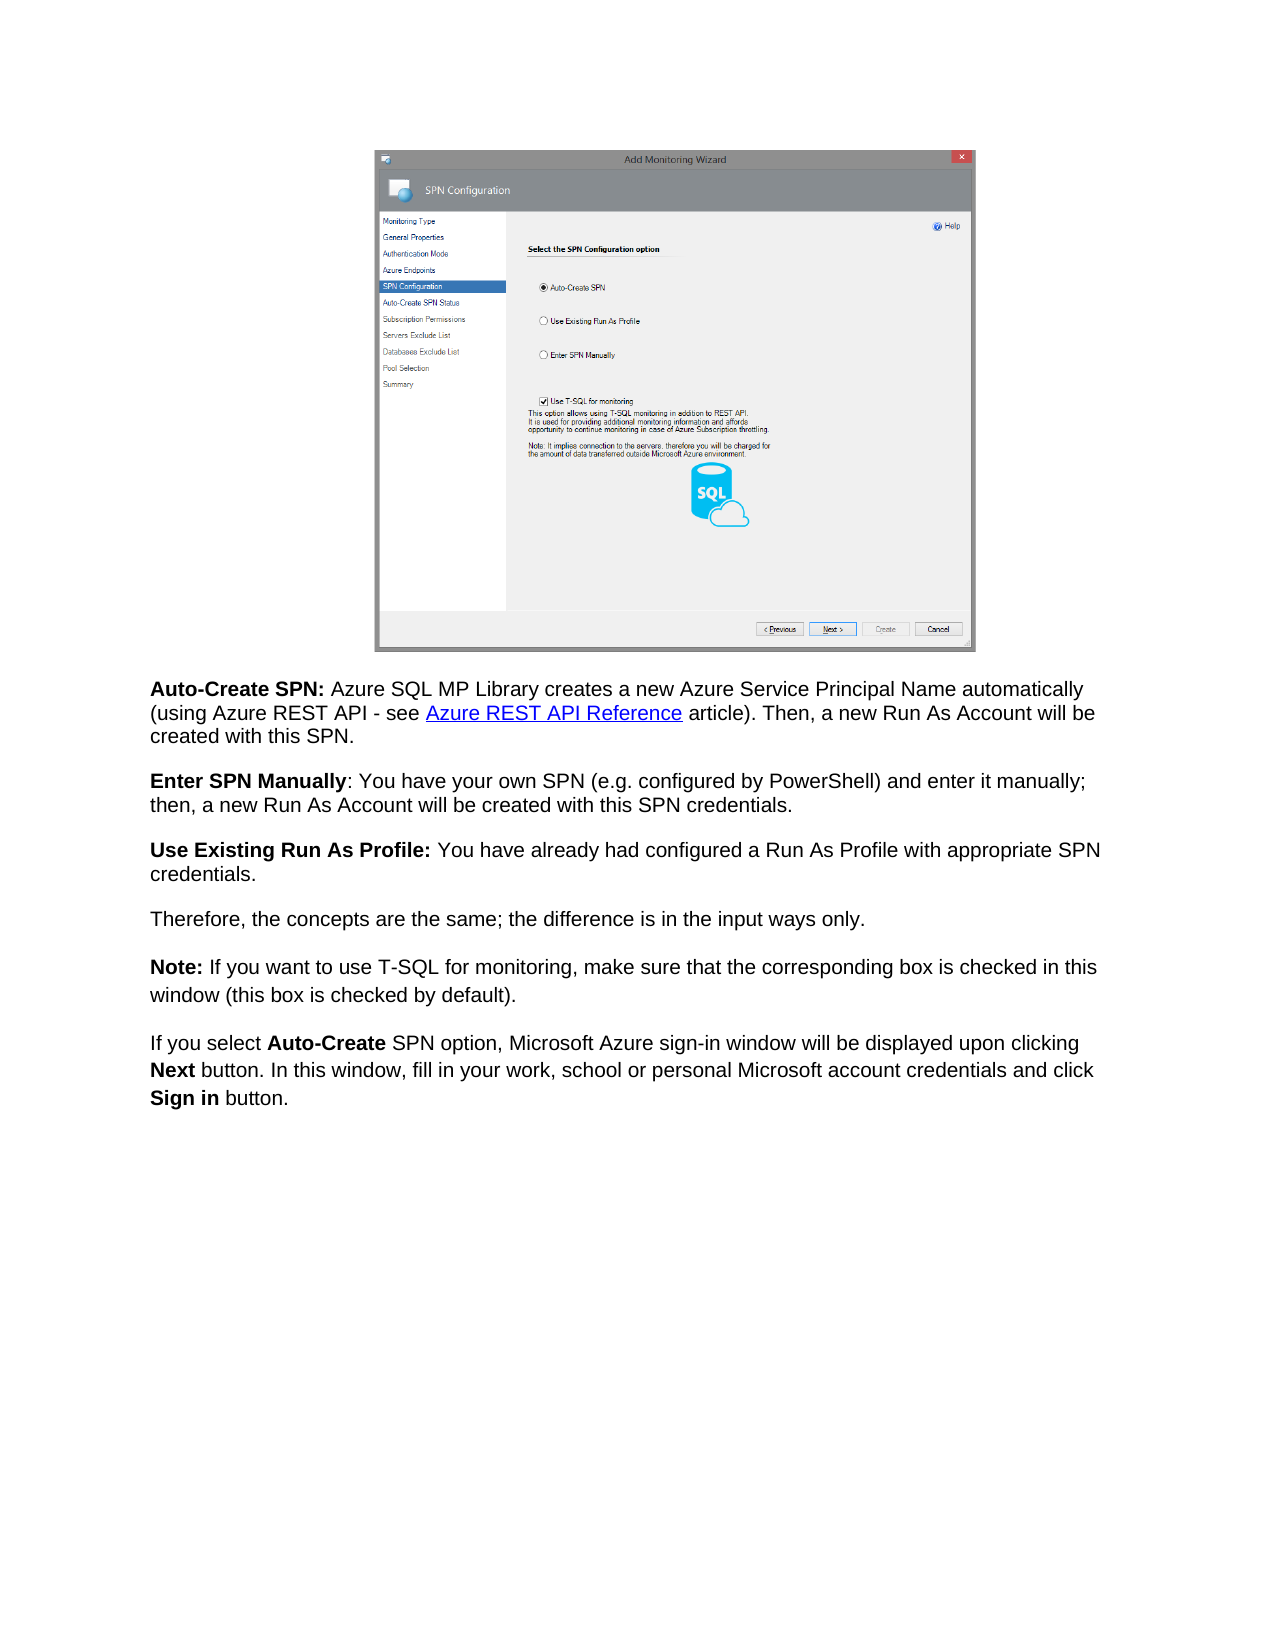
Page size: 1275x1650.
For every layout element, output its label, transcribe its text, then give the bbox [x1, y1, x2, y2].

picture [374, 150, 976, 652]
text Auto-Create SPN: Azure SQL MP Library creates a new Azure Service Principal Name automatically (using Azure REST API - see Azure REST API Reference article). Then, a new Run As Account will be created with this SPN. [150, 676, 1125, 748]
text Use Existing Run As Profile: You have already had configured a Run As Profile with appropriate SPN credentials. [150, 838, 1125, 886]
text If you select Auto-Create SPN option, Microsoft Azure sign-in window will be displayed upon clicking Next button. In this window, fill in your work, school or personal Microsoft account credentials and click Sign in button. [150, 1031, 1125, 1110]
text Enter SPN Manually: You have your own SPN (e.g. configured by PowerShell) and enter it manually; then, a new Run As Account will be created with this SPN credentials. [150, 769, 1125, 817]
text Therefore, the concepts are the same; the difference is in the input ways only. [150, 907, 1125, 931]
text Note: If you want to use T-SQL for monitoring, make sure that the corresponding box is checked in this window (this box is checked by default). [150, 955, 1125, 1006]
